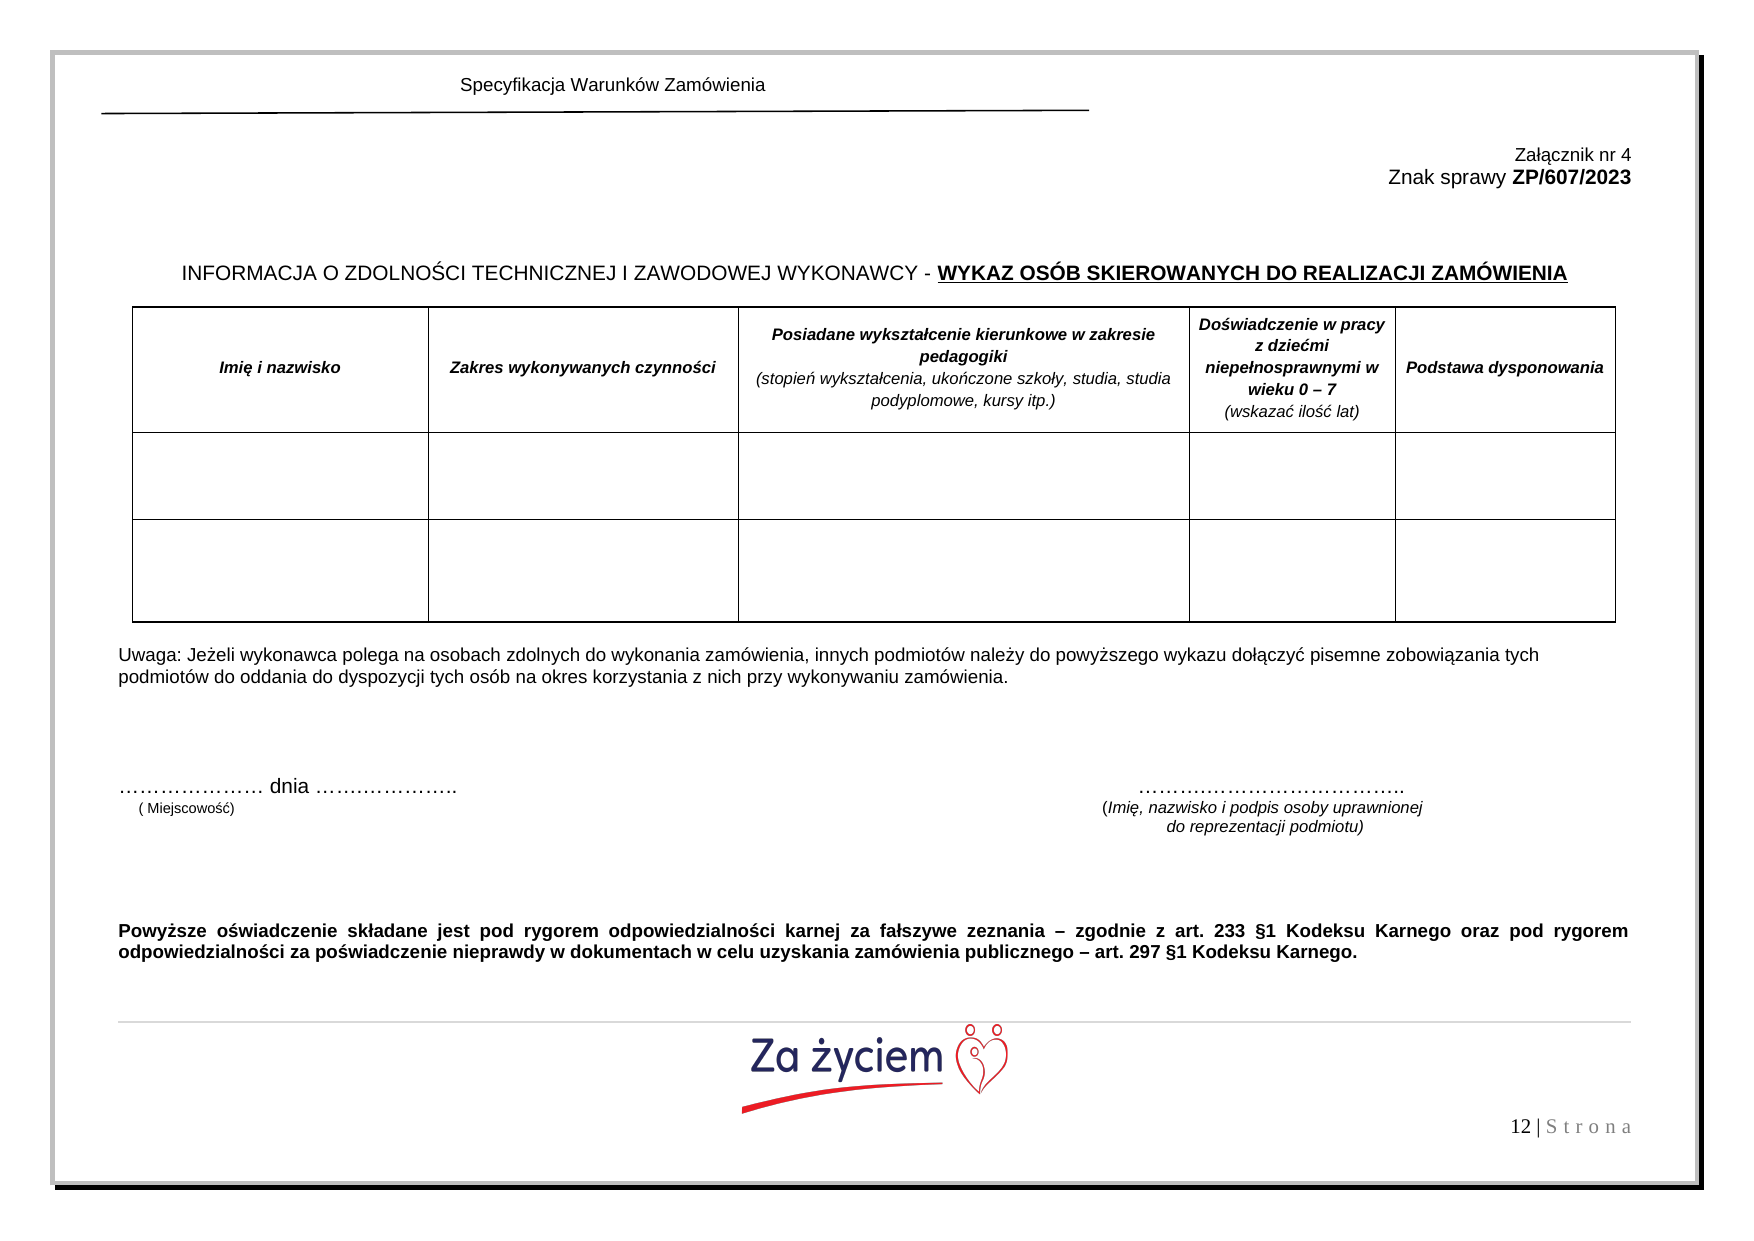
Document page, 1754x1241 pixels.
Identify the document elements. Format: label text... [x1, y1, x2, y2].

picture [741, 1024, 1008, 1114]
table_cell [429, 520, 738, 621]
table_header Podstawa dysponowania [1396, 308, 1615, 432]
table_cell [1190, 520, 1395, 621]
table_header Imię i nazwisko [133, 308, 428, 432]
text Załącznik nr 4 [118, 143, 1631, 165]
text ………………… dnia …….………….. ……….……………………….. [118, 773, 1631, 797]
table_cell [1396, 520, 1615, 621]
text Uwaga: Jeżeli wykonawca polega na osobach zdolnych do wykonania zamówienia, innych podmiotów należy do powyższego wykazu dołączyć pisemne zobowiązania tych podmiotów do oddania do dyspozycji tych osób na okres korzystania z nich przy wykonywaniu zamówienia. [118, 644, 1631, 687]
table_header Doświadczenie w pracy z dziećmi niepełnosprawnymi w wieku 0 – 7 (wskazać ilość lat) [1190, 308, 1395, 432]
table_header Zakres wykonywanych czynności [429, 308, 738, 432]
table_cell [429, 433, 738, 518]
table_cell [1396, 433, 1615, 518]
text ( Miejscowość) (Imię, nazwisko i podpis osoby uprawnionej [118, 797, 1631, 817]
table_cell [739, 520, 1189, 621]
text INFORMACJA O ZDOLNOŚCI TECHNICZNEJ I ZAWODOWEJ WYKONAWCY - WYKAZ OSÓB SKIEROWANYCH DO REALIZACJI ZAMÓWIENIA [118, 261, 1631, 285]
text Znak sprawy ZP/607/2023 [118, 165, 1631, 189]
table_header Posiadane wykształcenie kierunkowe w zakresie pedagogiki (stopień wykształcenia, ukończone szkoły, studia, studia podyplomowe, kursy itp.) [739, 308, 1189, 432]
table_cell [739, 433, 1189, 518]
table_cell [1190, 433, 1395, 518]
table_cell [133, 520, 428, 621]
text do reprezentacji podmiotu) [708, 817, 1631, 836]
text Powyższe oświadczenie składane jest pod rygorem odpowiedzialności karnej za fałszywe zeznania – zgodnie z art. 233 §1 Kodeksu Karnego oraz pod rygorem odpowiedzialności za poświadczenie nieprawdy w dokumentach w celu uzyskania zamówienia publicznego – art. 297 §1 Kodeksu Karnego. [118, 919, 1631, 963]
table_cell [133, 433, 428, 518]
